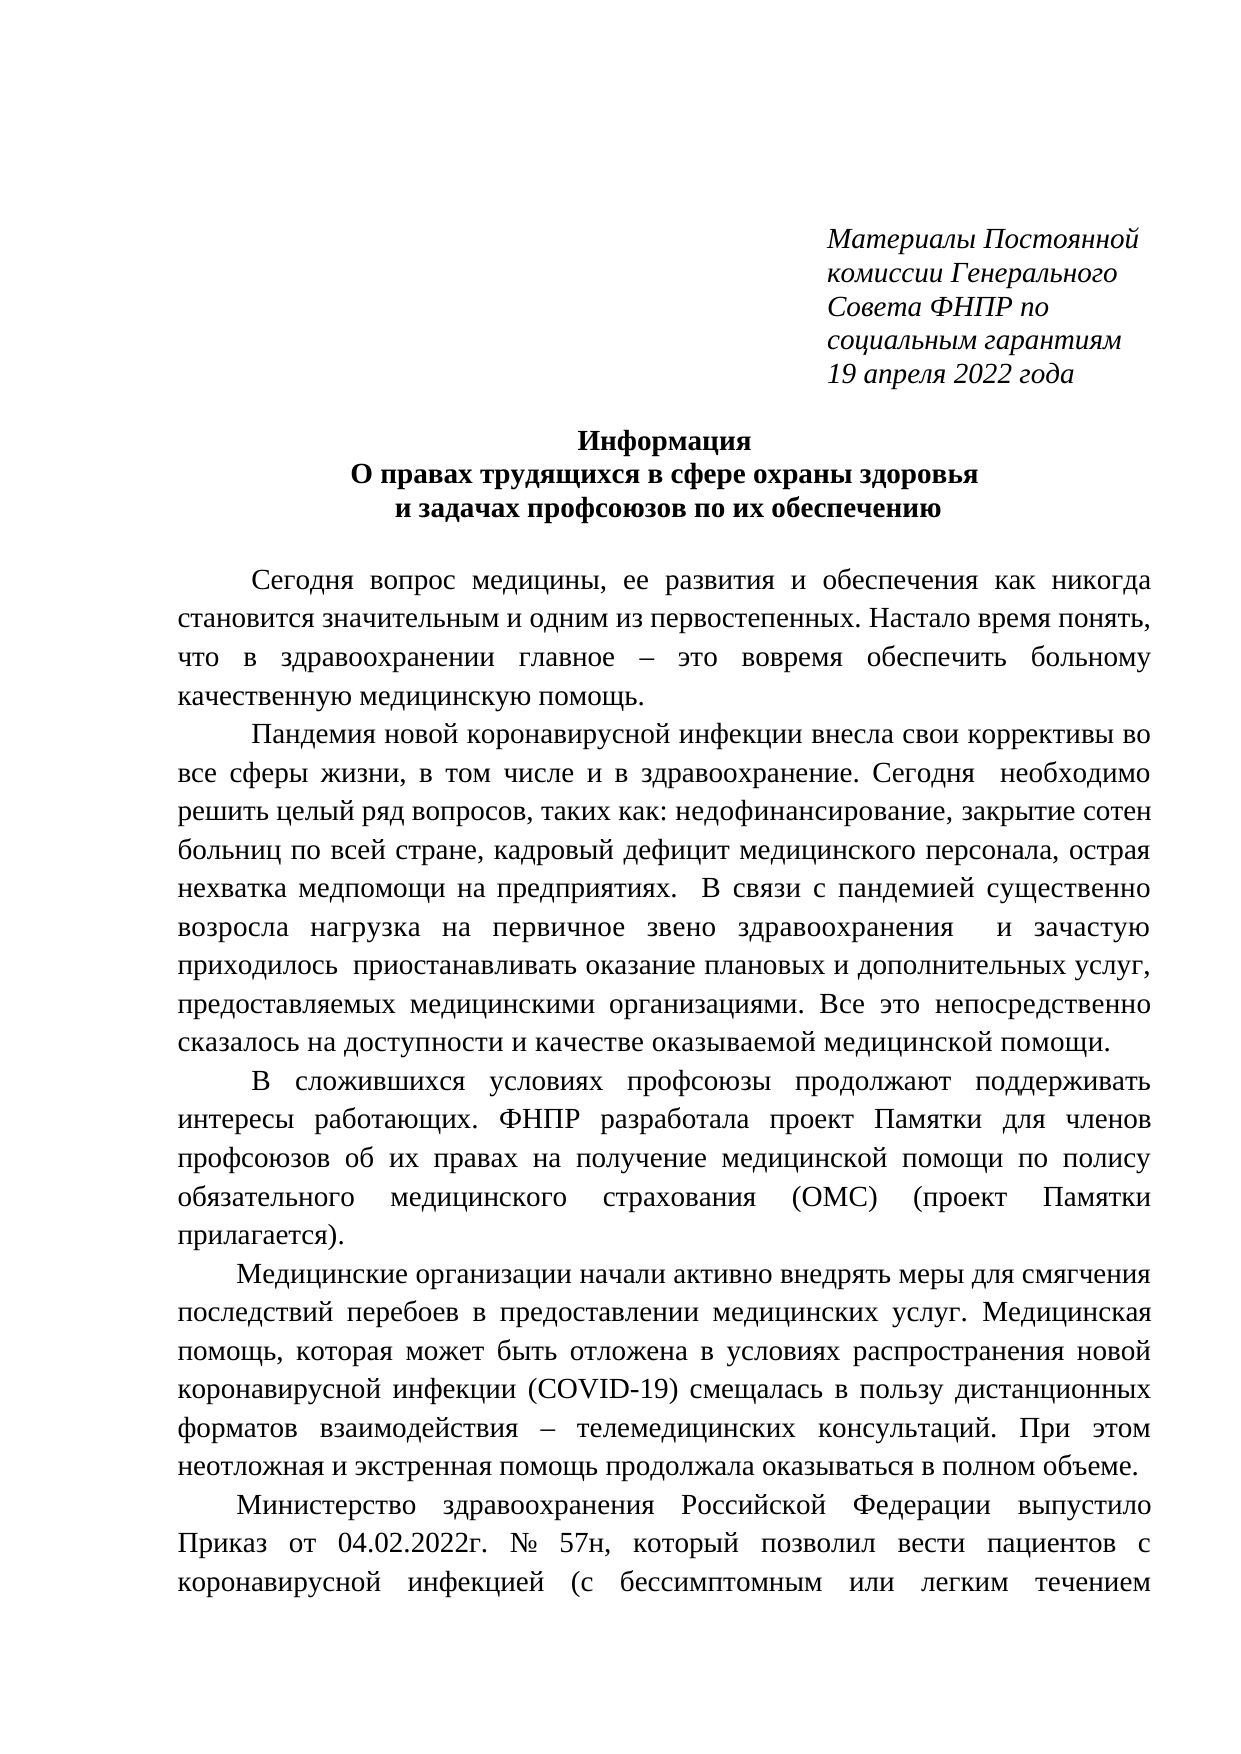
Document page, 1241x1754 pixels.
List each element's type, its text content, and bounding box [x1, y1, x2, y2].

text Сегодня вопрос медицины, ее развития и обеспечения как никогда становится значительным и одним из первостепенных. Настало время понять, что в здравоохранении главное – это вовремя обеспечить больному качественную медицинскую помощь. [177, 562, 1152, 711]
text Пандемия новой коронавирусной инфекции внесла свои коррективы во все сферы жизни, в том числе и в здравоохранение. Сегодня необходимо решить целый ряд вопросов, таких как: недофинансирование, закрытие сотен больниц по всей стране, кадровый дефицит медицинского персонала, острая нехватка медпомощи на предприятиях. В связи с пандемией существенно возросла нагрузка на первичное звено здравоохранения и зачастую приходилось приостанавливать оказание плановых и дополнительных услуг, предоставляемых медицинскими организациями. Все это непосредственно сказалось на доступности и качестве оказываемой медицинской помощи. [177, 716, 1152, 909]
text Материалы Постоянной комиссии Генерального Совета ФНПР по социальным гарантиям 19 апреля 2022 года [827, 222, 1152, 389]
text В сложившихся условиях профсоюзы продолжают поддерживать интересы работающих. ФНПР разработала проект Памятки для членов профсоюзов об их правах на получение медицинской помощи по полису обязательного медицинского страхования (ОМС) (проект Памятки прилагается). [177, 1063, 1152, 1251]
text Пандемия новой коронавирусной инфекции внесла свои коррективы во все сферы жизни, в том числе и в здравоохранение. Сегодня необходимо решить целый ряд вопросов, таких как: недофинансирование, закрытие сотен больниц по всей стране, кадровый дефицит медицинского персонала, острая нехватка медпомощи на предприятиях. В связи с пандемией существенно возросла нагрузка на первичное звено здравоохранения и зачастую приходилось приостанавливать оказание плановых и дополнительных услуг, предоставляемых медицинскими организациями. Все это непосредственно сказалось на доступности и качестве оказываемой медицинской помощи. [177, 942, 1152, 1058]
text Медицинские организации начали активно внедрять меры для смягчения последствий перебоев в предоставлении медицинских услуг. Медицинская помощь, которая может быть отложена в условиях распространения новой коронавирусной инфекции (COVID-19) смещалась в пользу дистанционных форматов взаимодействия – телемедицинских консультаций. При этом неотложная и экстренная помощь продолжала оказываться в полном объеме. [177, 1256, 1152, 1482]
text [177, 1487, 1152, 1598]
text О правах трудящихся в сфере охраны здоровья и задачах профсоюзов по их обеспечению [177, 456, 1152, 523]
text Информация [177, 423, 1152, 456]
